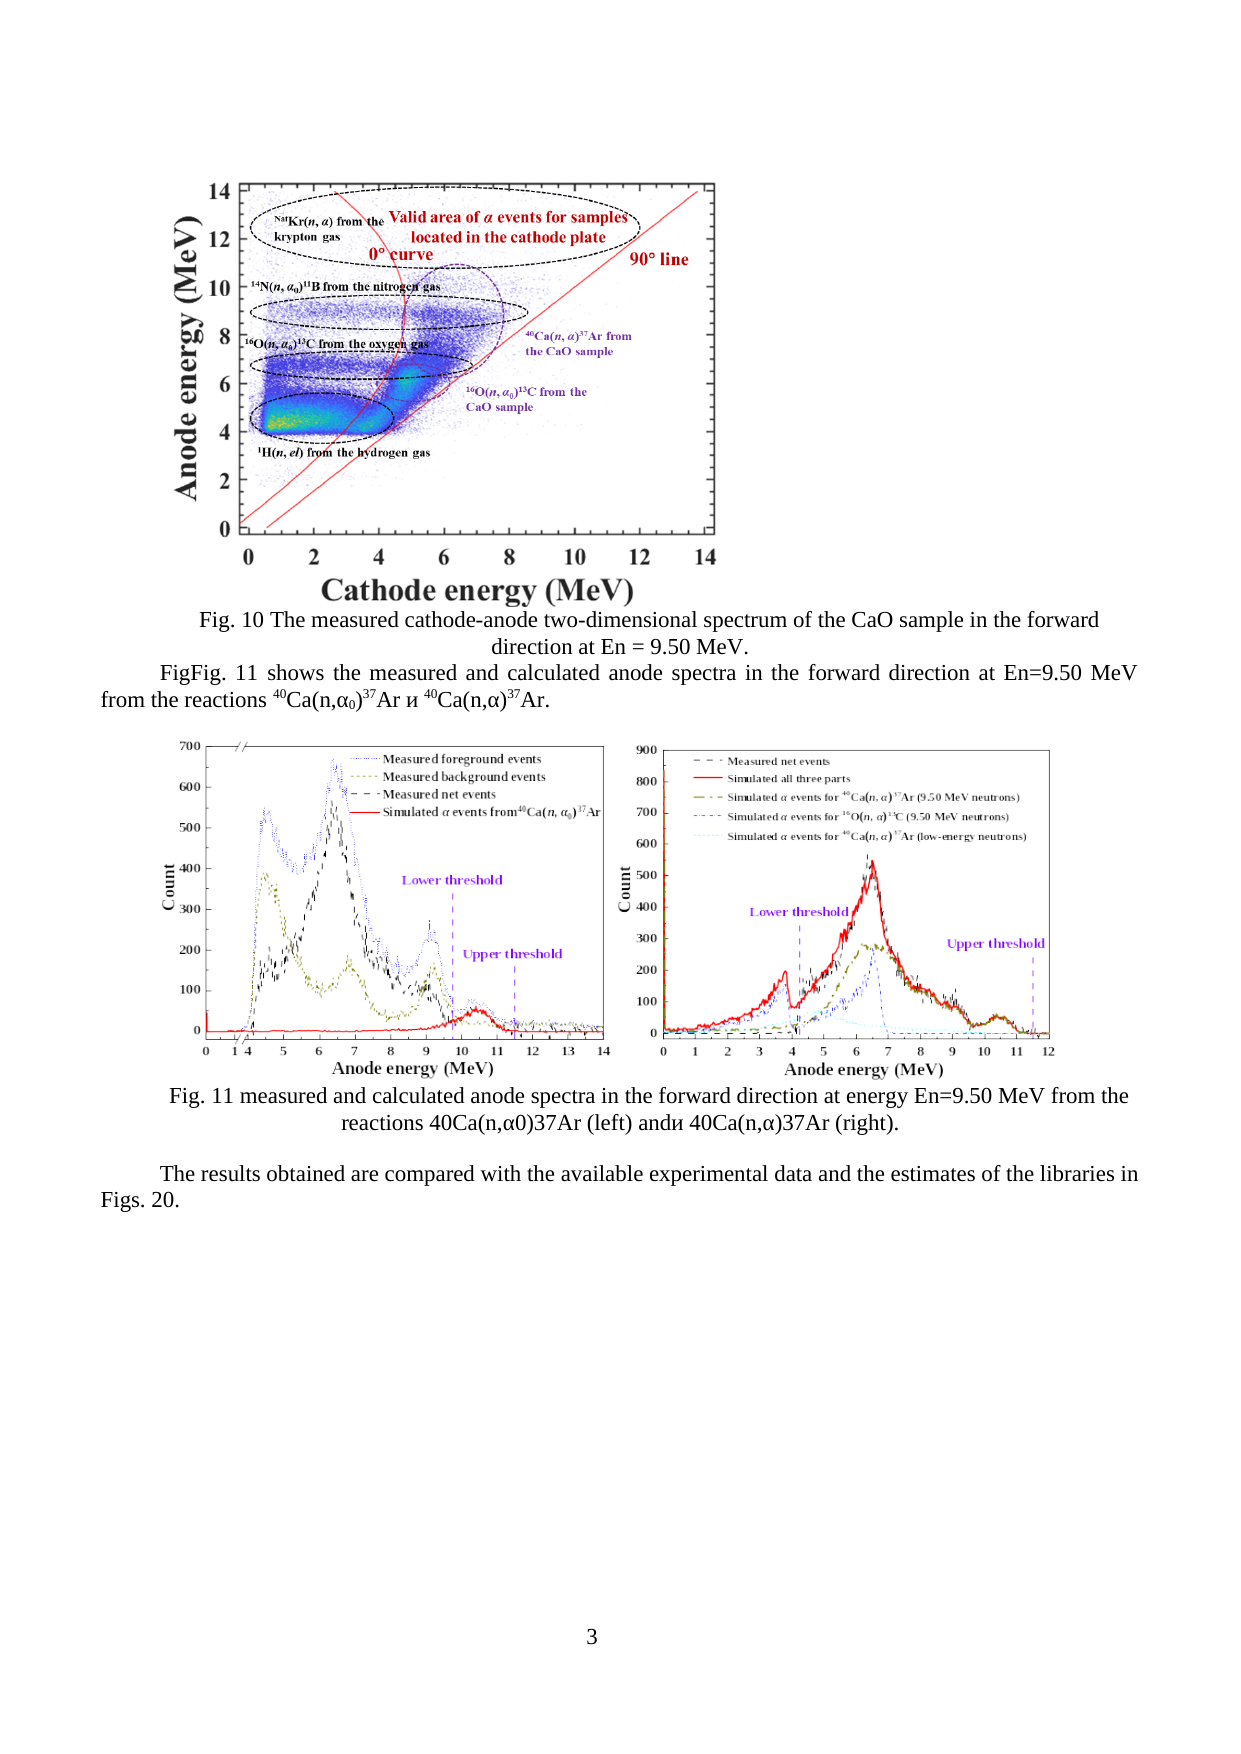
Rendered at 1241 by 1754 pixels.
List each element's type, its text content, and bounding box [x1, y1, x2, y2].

text Fig. 11 measured and calculated anode spectra in the forward direction at energy En=9.50 MeV from the reactions 40Ca(n,α0)37Ar (left) andи 40Ca(n,α)37Ar (right). [100, 1082, 1140, 1135]
text The results obtained are compared with the available experimental data and the estimates of the libraries in Figs. 20. [100, 1160, 1140, 1213]
picture [159, 150, 772, 607]
text Fig. 10 The measured cathode-anode two-dimensional spectrum of the CaO sample in the forward direction at En = 9.50 MeV. [100, 607, 1140, 659]
